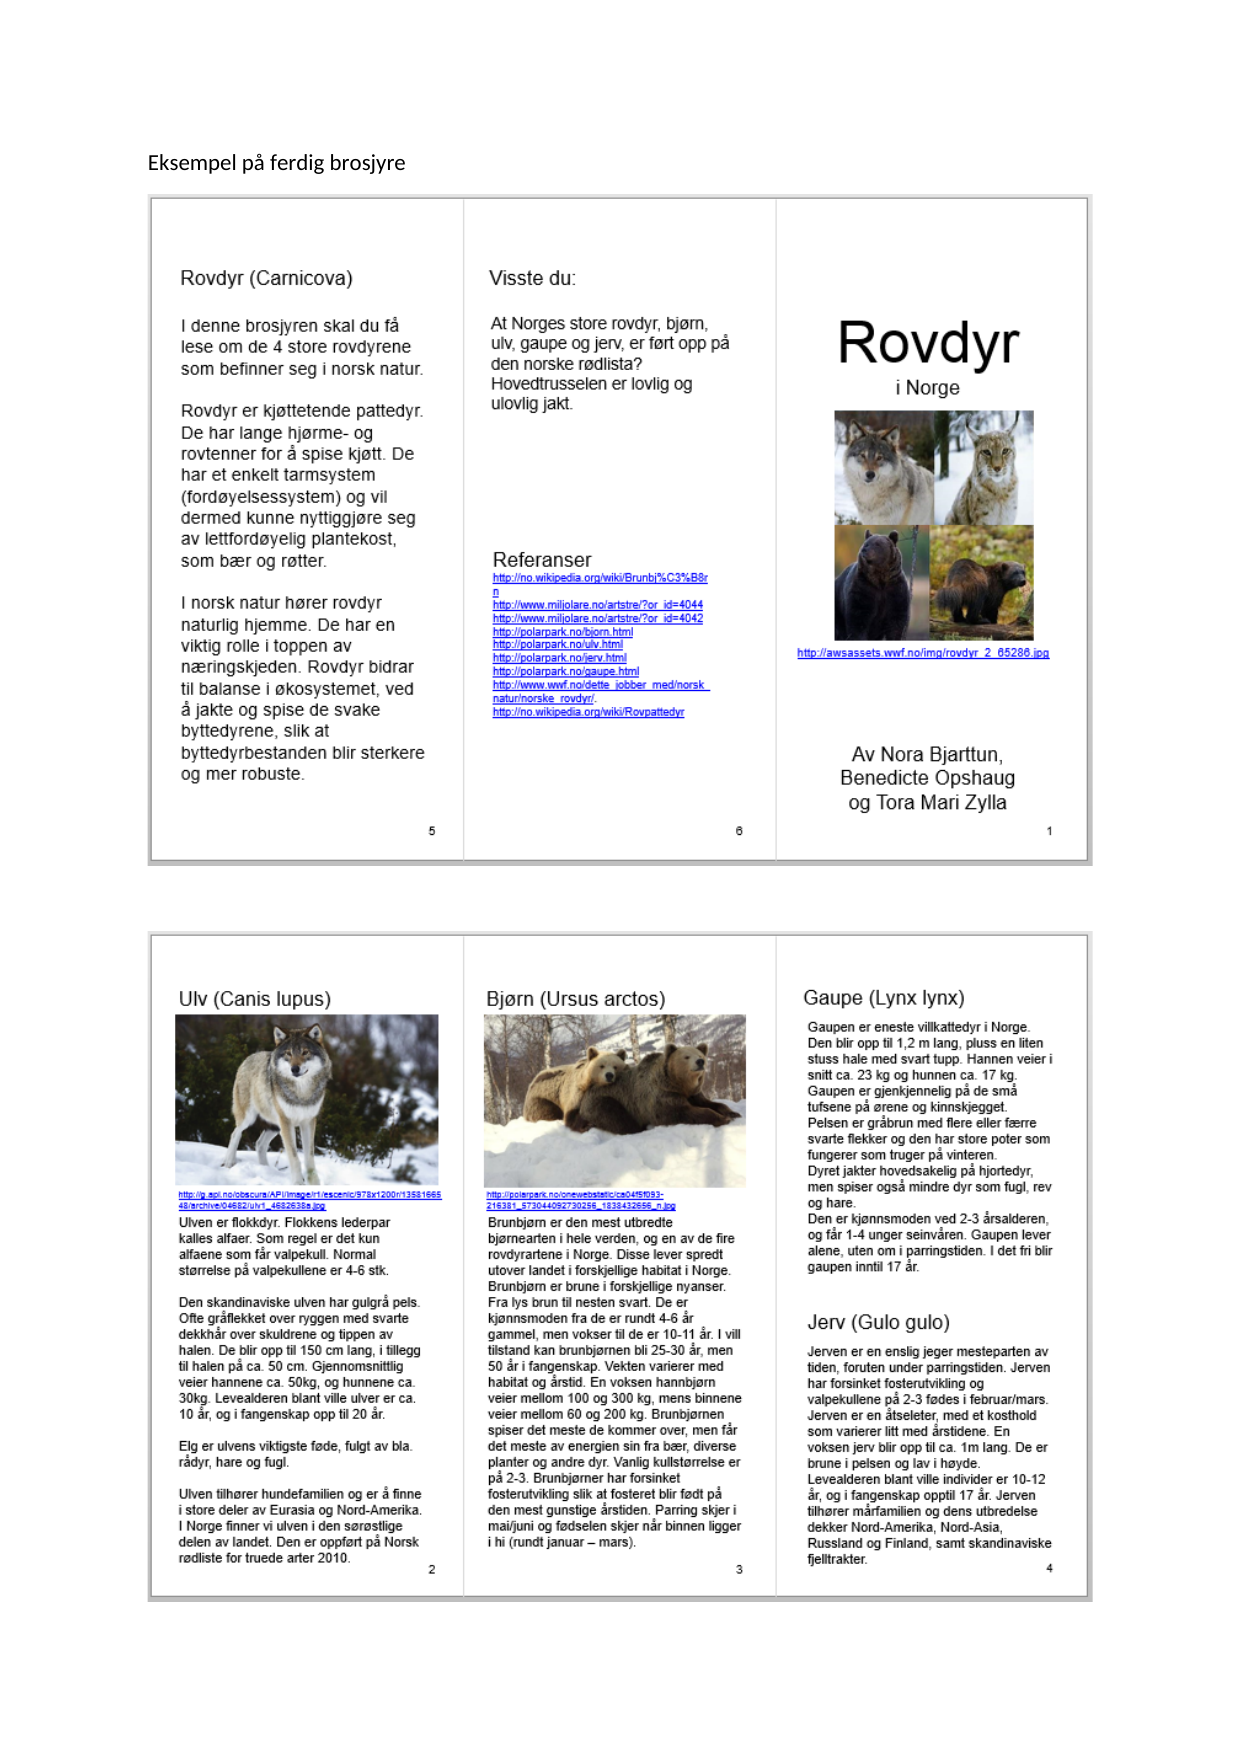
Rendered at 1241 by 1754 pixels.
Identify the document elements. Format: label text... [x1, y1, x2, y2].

text Eksempel på ferdig brosjyre [148, 148, 1093, 176]
picture [147, 194, 1093, 866]
picture [147, 931, 1093, 1602]
